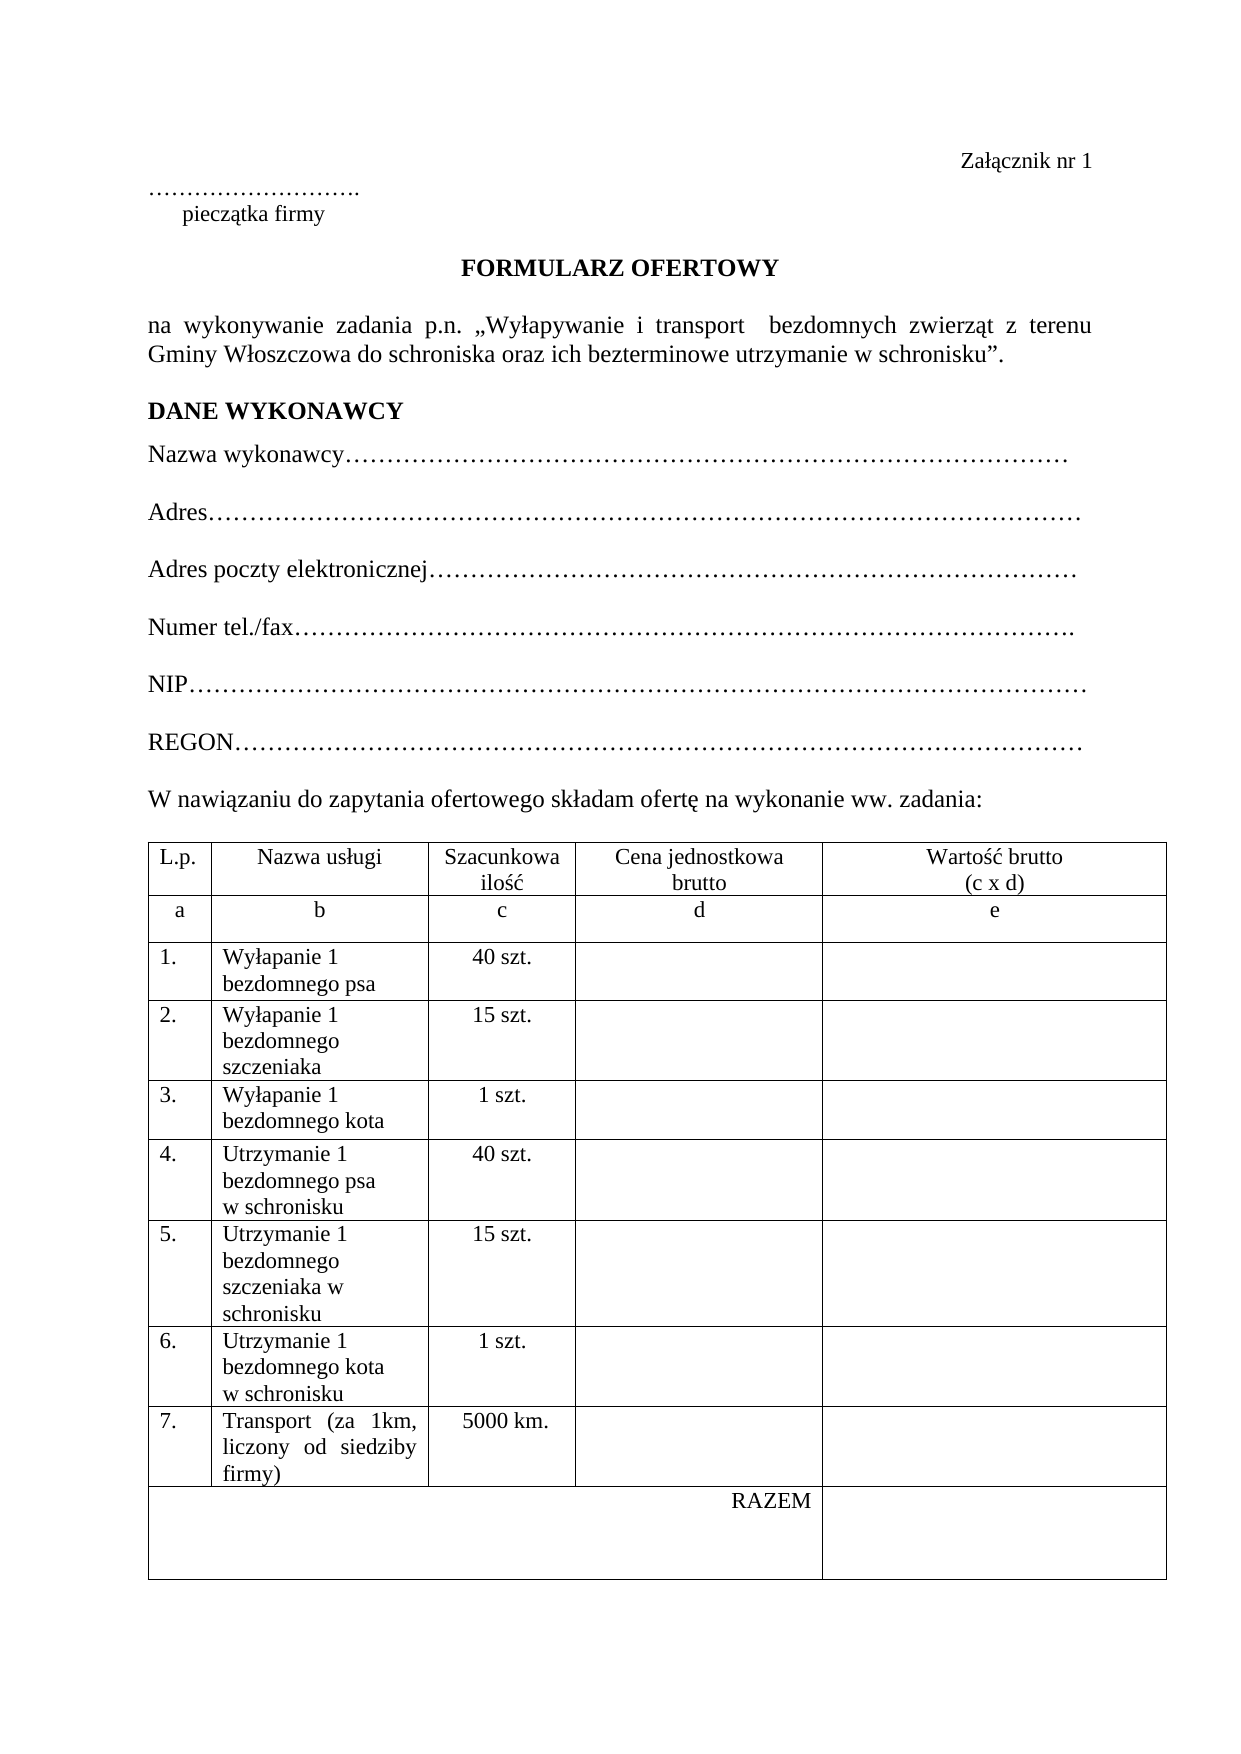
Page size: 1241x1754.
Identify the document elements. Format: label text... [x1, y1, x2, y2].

table_cell [576, 1407, 822, 1486]
table_cell [823, 1081, 1166, 1139]
table_cell [576, 1221, 822, 1326]
table_cell [576, 1081, 822, 1139]
table_header Cena jednostkowa brutto [576, 843, 822, 895]
table_cell a [149, 896, 211, 942]
table_cell [576, 1001, 822, 1080]
table_cell 1 szt. [429, 1327, 575, 1406]
table_cell 2. [149, 1001, 211, 1080]
table_cell Transport (za 1km, liczony od siedziby firmy) [212, 1407, 428, 1486]
table_header Wartość brutto (c x d) [823, 843, 1166, 895]
table_cell 6. [149, 1327, 211, 1406]
table_cell Utrzymanie 1 bezdomnego psa w schronisku [212, 1140, 428, 1219]
table_cell 40 szt. [429, 943, 575, 999]
table_cell [576, 1327, 822, 1406]
table_cell 40 szt. [429, 1140, 575, 1219]
table_cell 7. [149, 1407, 211, 1486]
table_cell [823, 1327, 1166, 1406]
table_cell [576, 1140, 822, 1219]
table_cell [823, 1487, 1166, 1578]
text ………………………. [148, 174, 1093, 200]
table_header Szacunkowa ilość [429, 843, 575, 895]
text W nawiązaniu do zapytania ofertowego składam ofertę na wykonanie ww. zadania: [148, 784, 1093, 813]
table_cell e [823, 896, 1166, 942]
table_cell 5000 km. [429, 1407, 575, 1486]
table_header L.p. [149, 843, 211, 895]
table_header Nazwa usługi [212, 843, 428, 895]
table_cell [823, 1407, 1166, 1486]
text pieczątka firmy [148, 200, 1093, 227]
text DANE WYKONAWCY [148, 396, 1093, 425]
text REGON………………………………………………………………………………………… [148, 727, 1093, 755]
table_cell [576, 943, 822, 999]
table_cell c [429, 896, 575, 942]
text Nazwa wykonawcy…………………………………………………………………………… [148, 439, 1093, 468]
table_cell Wyłapanie 1 bezdomnego kota [212, 1081, 428, 1139]
table_cell [823, 1140, 1166, 1219]
table_cell b [212, 896, 428, 942]
table_cell RAZEM [149, 1487, 822, 1578]
table_cell 5. [149, 1221, 211, 1326]
text na wykonywanie zadania p.n. „Wyłapywanie i transport bezdomnych zwierząt z terenu Gminy Włoszczowa do schroniska oraz ich bezterminowe utrzymanie w schronisku”. [148, 311, 1093, 368]
text FORMULARZ OFERTOWY [148, 253, 1093, 282]
table_cell 3. [149, 1081, 211, 1139]
text NIP……………………………………………………………………………………………… [148, 669, 1093, 698]
text Adres…………………………………………………………………………………………… [148, 497, 1093, 525]
table_cell 4. [149, 1140, 211, 1219]
text Załącznik nr 1 [148, 148, 1093, 174]
table_cell d [576, 896, 822, 942]
table_cell 15 szt. [429, 1001, 575, 1080]
table_cell 1 szt. [429, 1081, 575, 1139]
table_cell Utrzymanie 1 bezdomnego szczeniaka w schronisku [212, 1221, 428, 1326]
text Numer tel./fax…………………………………………………………………………………. [148, 612, 1093, 640]
table_cell Wyłapanie 1 bezdomnego psa [212, 943, 428, 999]
table_cell [823, 1221, 1166, 1326]
text Adres poczty elektronicznej…………………………………………………………………… [148, 554, 1093, 583]
table_cell [823, 943, 1166, 999]
table_cell Utrzymanie 1 bezdomnego kota w schronisku [212, 1327, 428, 1406]
table_cell 1. [149, 943, 211, 999]
table_cell [823, 1001, 1166, 1080]
table_cell Wyłapanie 1 bezdomnego szczeniaka [212, 1001, 428, 1080]
table_cell 15 szt. [429, 1221, 575, 1326]
